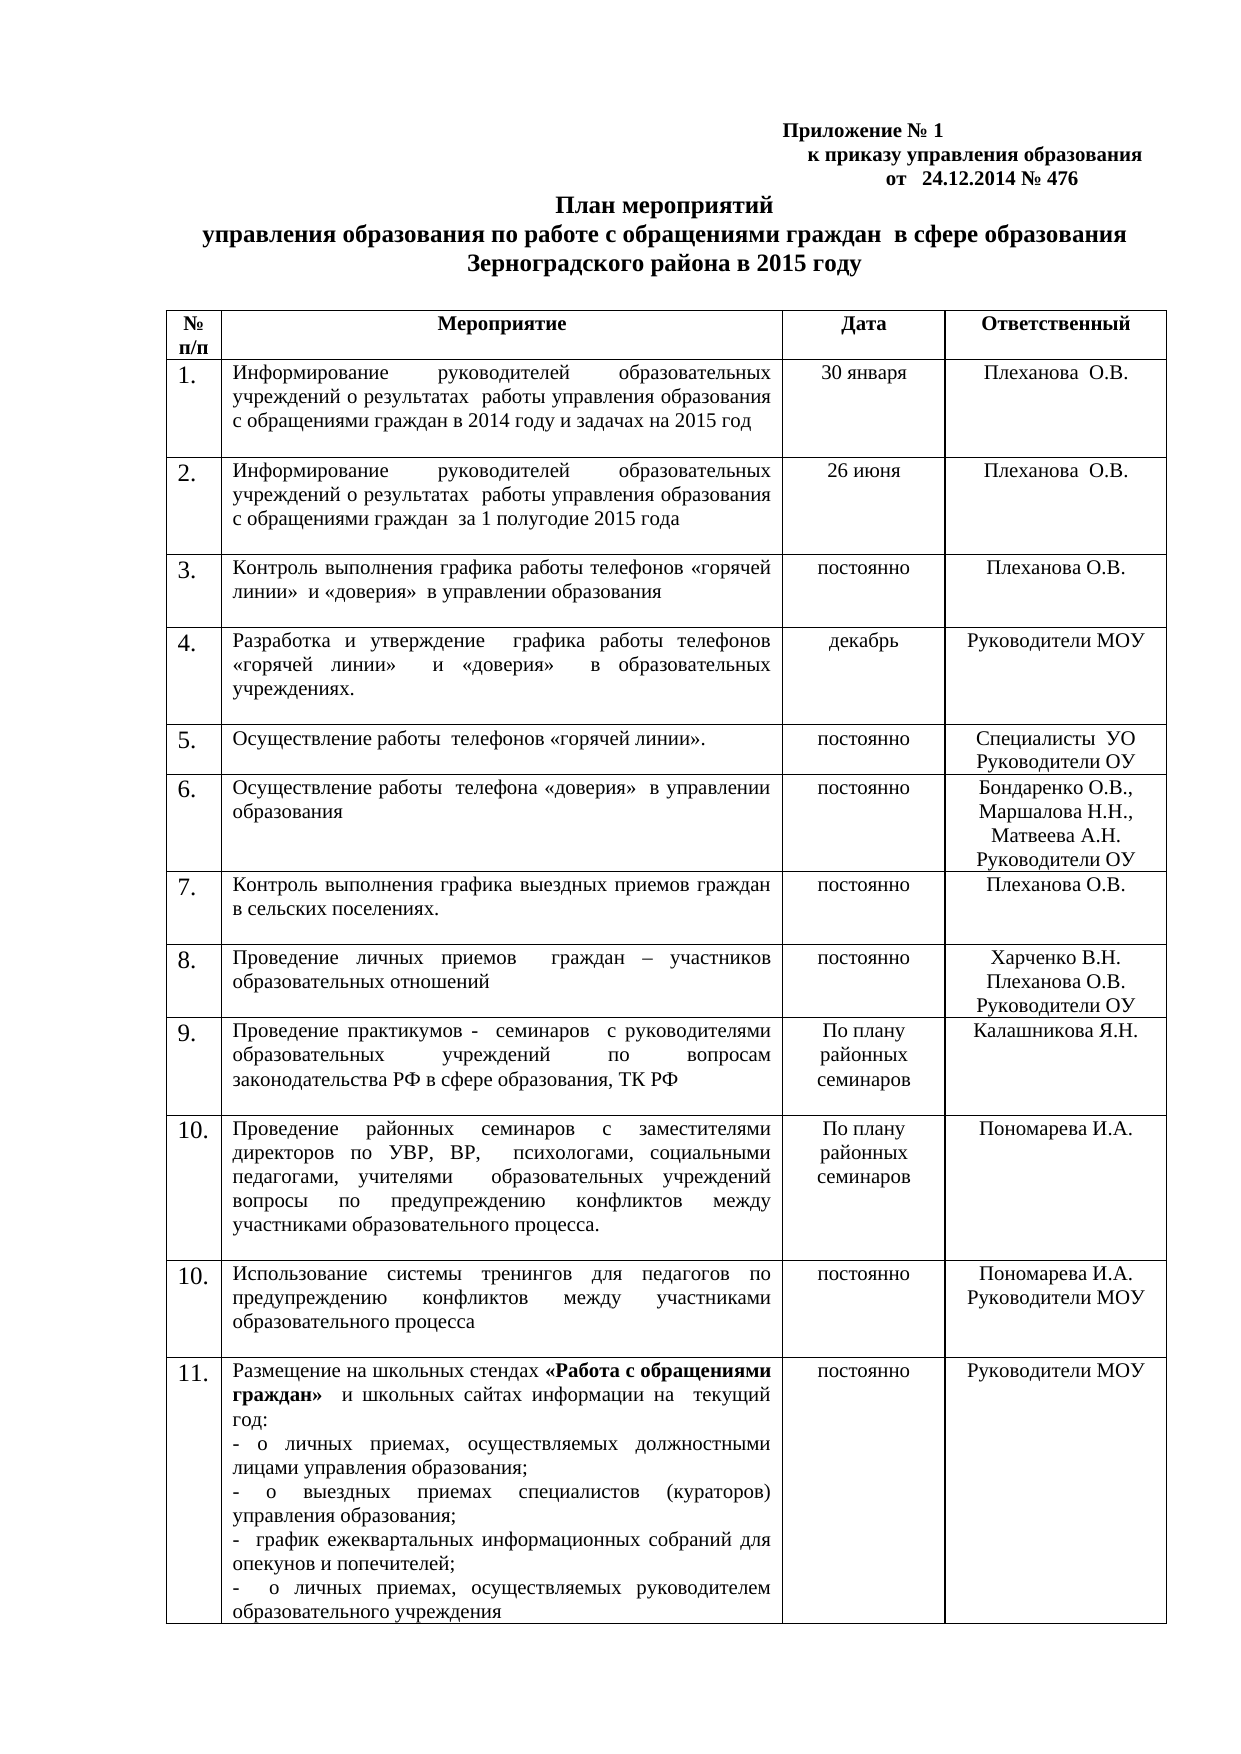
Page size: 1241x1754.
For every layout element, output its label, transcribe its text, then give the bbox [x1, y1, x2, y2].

table_cell Калашникова Я.Н. [946, 1018, 1166, 1114]
table_cell По плану районных семинаров [783, 1116, 944, 1260]
table_cell Бондаренко О.В., Маршалова Н.Н., Матвеева А.Н. Руководители ОУ [946, 775, 1166, 871]
table_cell Проведение практикумов - семинаров с руководителями образовательных учреждений по вопросам законодательства РФ в сфере образования, ТК РФ [222, 1018, 782, 1114]
table_cell постоянно [783, 1358, 944, 1623]
table_cell Осуществление работы телефона «доверия» в управлении образования [222, 775, 782, 871]
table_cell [222, 1358, 782, 1623]
table_cell 8. [167, 945, 221, 1017]
table_cell Осуществление работы телефонов «горячей линии». [222, 725, 782, 773]
text от 24.12.2014 № 476 [177, 166, 1152, 190]
text План мероприятий [177, 190, 1152, 219]
table_cell 1. [167, 360, 221, 457]
table_cell 4. [167, 628, 221, 724]
table_cell постоянно [783, 1261, 944, 1357]
table_header Дата [783, 311, 944, 359]
table_cell Контроль выполнения графика работы телефонов «горячей линии» и «доверия» в управлении образования [222, 555, 782, 627]
table_cell Плеханова О.В. [946, 458, 1166, 554]
table_cell По плану районных семинаров [783, 1018, 944, 1114]
text Приложение № 1 [177, 118, 1152, 142]
table_cell 26 июня [783, 458, 944, 554]
text управления образования по работе с обращениями граждан в сфере образования Зерноградского района в 2015 году [177, 219, 1152, 277]
table_cell постоянно [783, 555, 944, 627]
table_cell декабрь [783, 628, 944, 724]
table_cell 7. [167, 872, 221, 944]
table_cell Специалисты УО Руководители ОУ [946, 725, 1166, 773]
table_cell Руководители МОУ [946, 628, 1166, 724]
table_cell 6. [167, 775, 221, 871]
table_cell Проведение районных семинаров с заместителями директоров по УВР, ВР, психологами, социальными педагогами, учителями образовательных учреждений вопросы по предупреждению конфликтов между участниками образовательного процесса. [222, 1116, 782, 1260]
table_cell постоянно [783, 725, 944, 773]
table_cell Плеханова О.В. [946, 872, 1166, 944]
table_cell Пономарева И.А. Руководители МОУ [946, 1261, 1166, 1357]
table_cell Контроль выполнения графика выездных приемов граждан в сельских поселениях. [222, 872, 782, 944]
table_header Мероприятие [222, 311, 782, 359]
table_cell Харченко В.Н. Плеханова О.В. Руководители ОУ [946, 945, 1166, 1017]
table_cell Пономарева И.А. [946, 1116, 1166, 1260]
table_cell Плеханова О.В. [946, 555, 1166, 627]
text к приказу управления образования [177, 142, 1152, 166]
table_cell Проведение личных приемов граждан – участников образовательных отношений [222, 945, 782, 1017]
table_cell 5. [167, 725, 221, 773]
table_cell постоянно [783, 945, 944, 1017]
table_cell постоянно [783, 775, 944, 871]
table_cell Руководители МОУ [946, 1358, 1166, 1623]
table_cell 2. [167, 458, 221, 554]
table_header № п/п [167, 311, 221, 359]
table_cell Разработка и утверждение графика работы телефонов «горячей линии» и «доверия» в образовательных учреждениях. [222, 628, 782, 724]
table_cell 3. [167, 555, 221, 627]
table_cell Информирование руководителей образовательных учреждений о результатах работы управления образования с обращениями граждан за 1 полугодие 2015 года [222, 458, 782, 554]
table_cell 30 января [783, 360, 944, 457]
table_cell 10. [167, 1116, 221, 1260]
table_cell Информирование руководителей образовательных учреждений о результатах работы управления образования с обращениями граждан в 2014 году и задачах на 2015 год [222, 360, 782, 457]
table_cell 9. [167, 1018, 221, 1114]
table_cell Плеханова О.В. [946, 360, 1166, 457]
table_cell 11. [167, 1358, 221, 1623]
table_cell 10. [167, 1261, 221, 1357]
table_cell постоянно [783, 872, 944, 944]
table_cell Использование системы тренингов для педагогов по предупреждению конфликтов между участниками образовательного процесса [222, 1261, 782, 1357]
table_header Ответственный [946, 311, 1166, 359]
